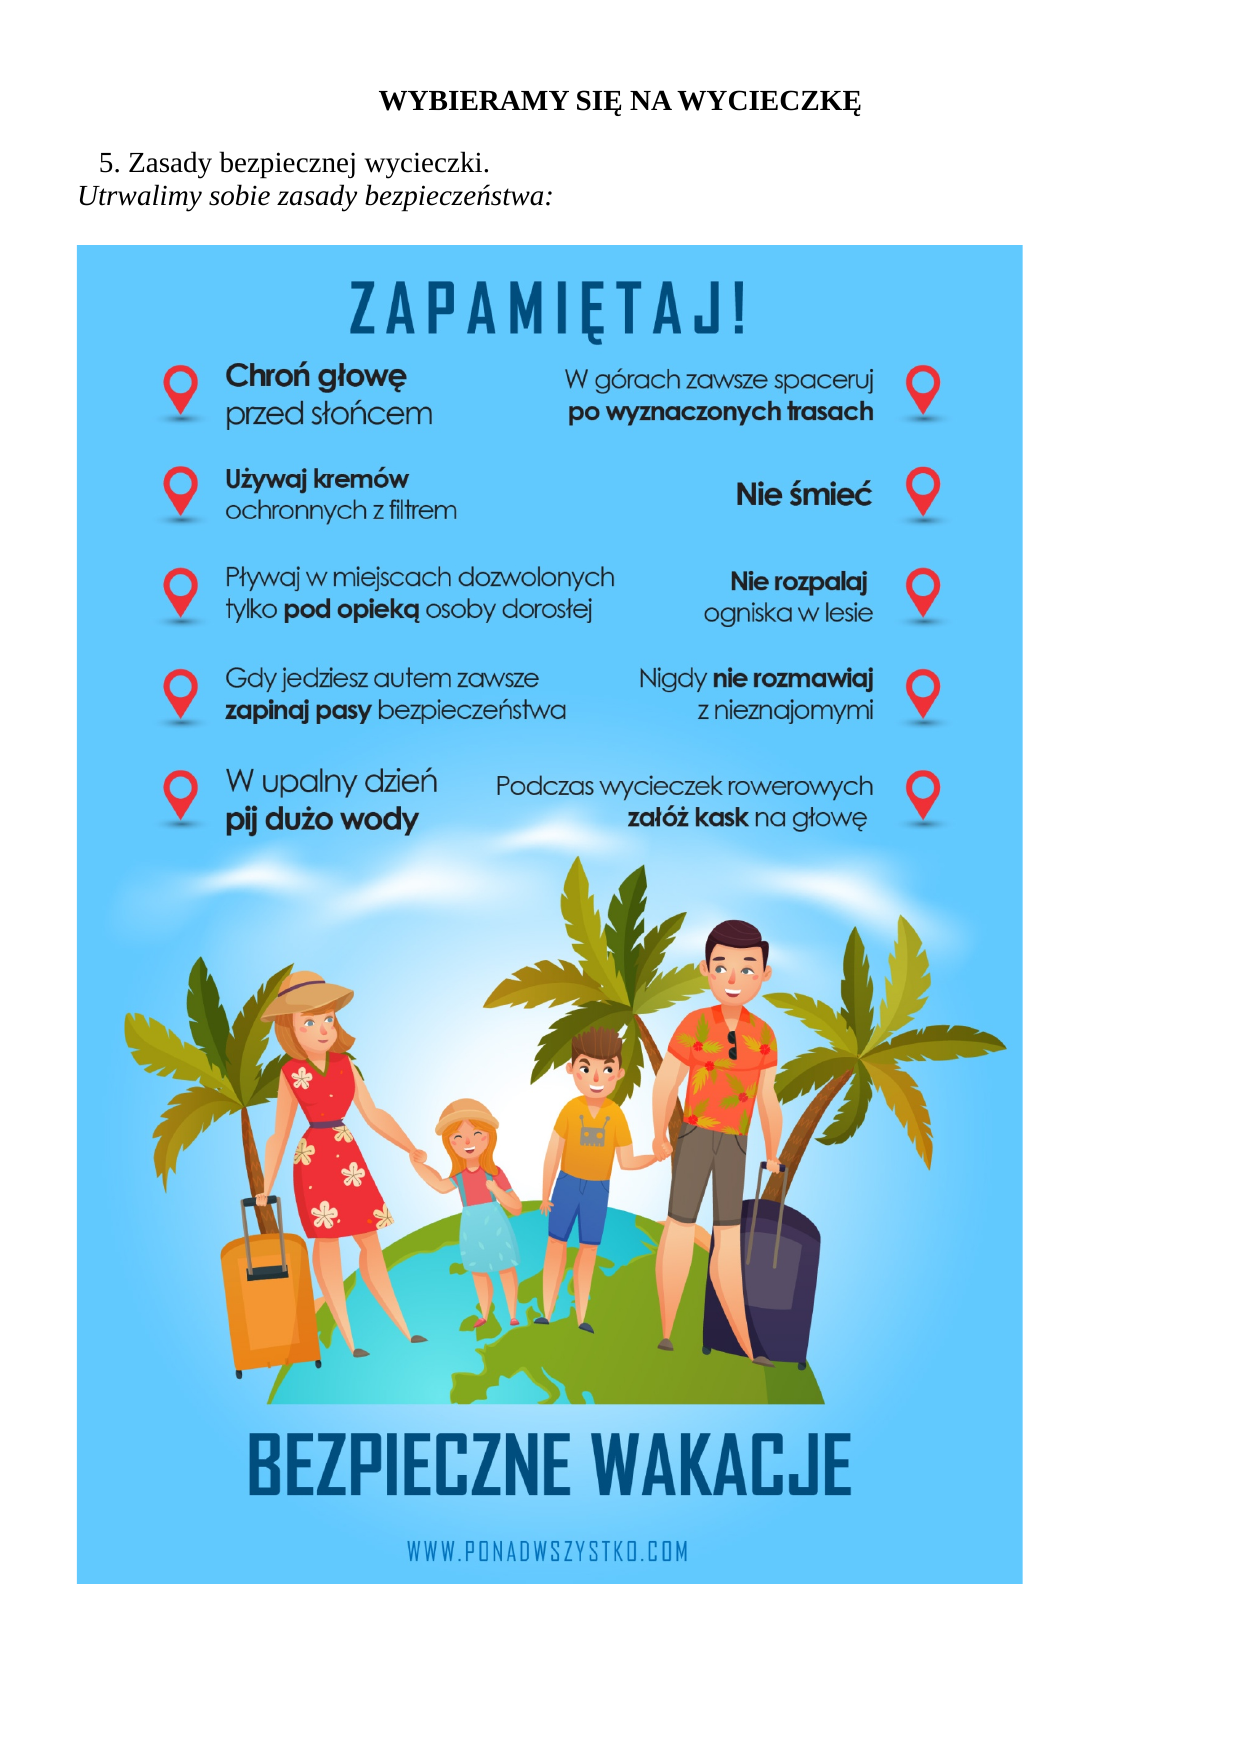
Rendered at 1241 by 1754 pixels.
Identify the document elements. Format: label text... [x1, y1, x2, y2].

text 5. Zasady bezpiecznej wycieczki. [77, 145, 1163, 178]
picture [76, 245, 1023, 1584]
text Utrwalimy sobie zasady bezpieczeństwa: [77, 178, 1163, 212]
text WYBIERAMY SIĘ NA WYCIECZKĘ [77, 83, 1163, 116]
